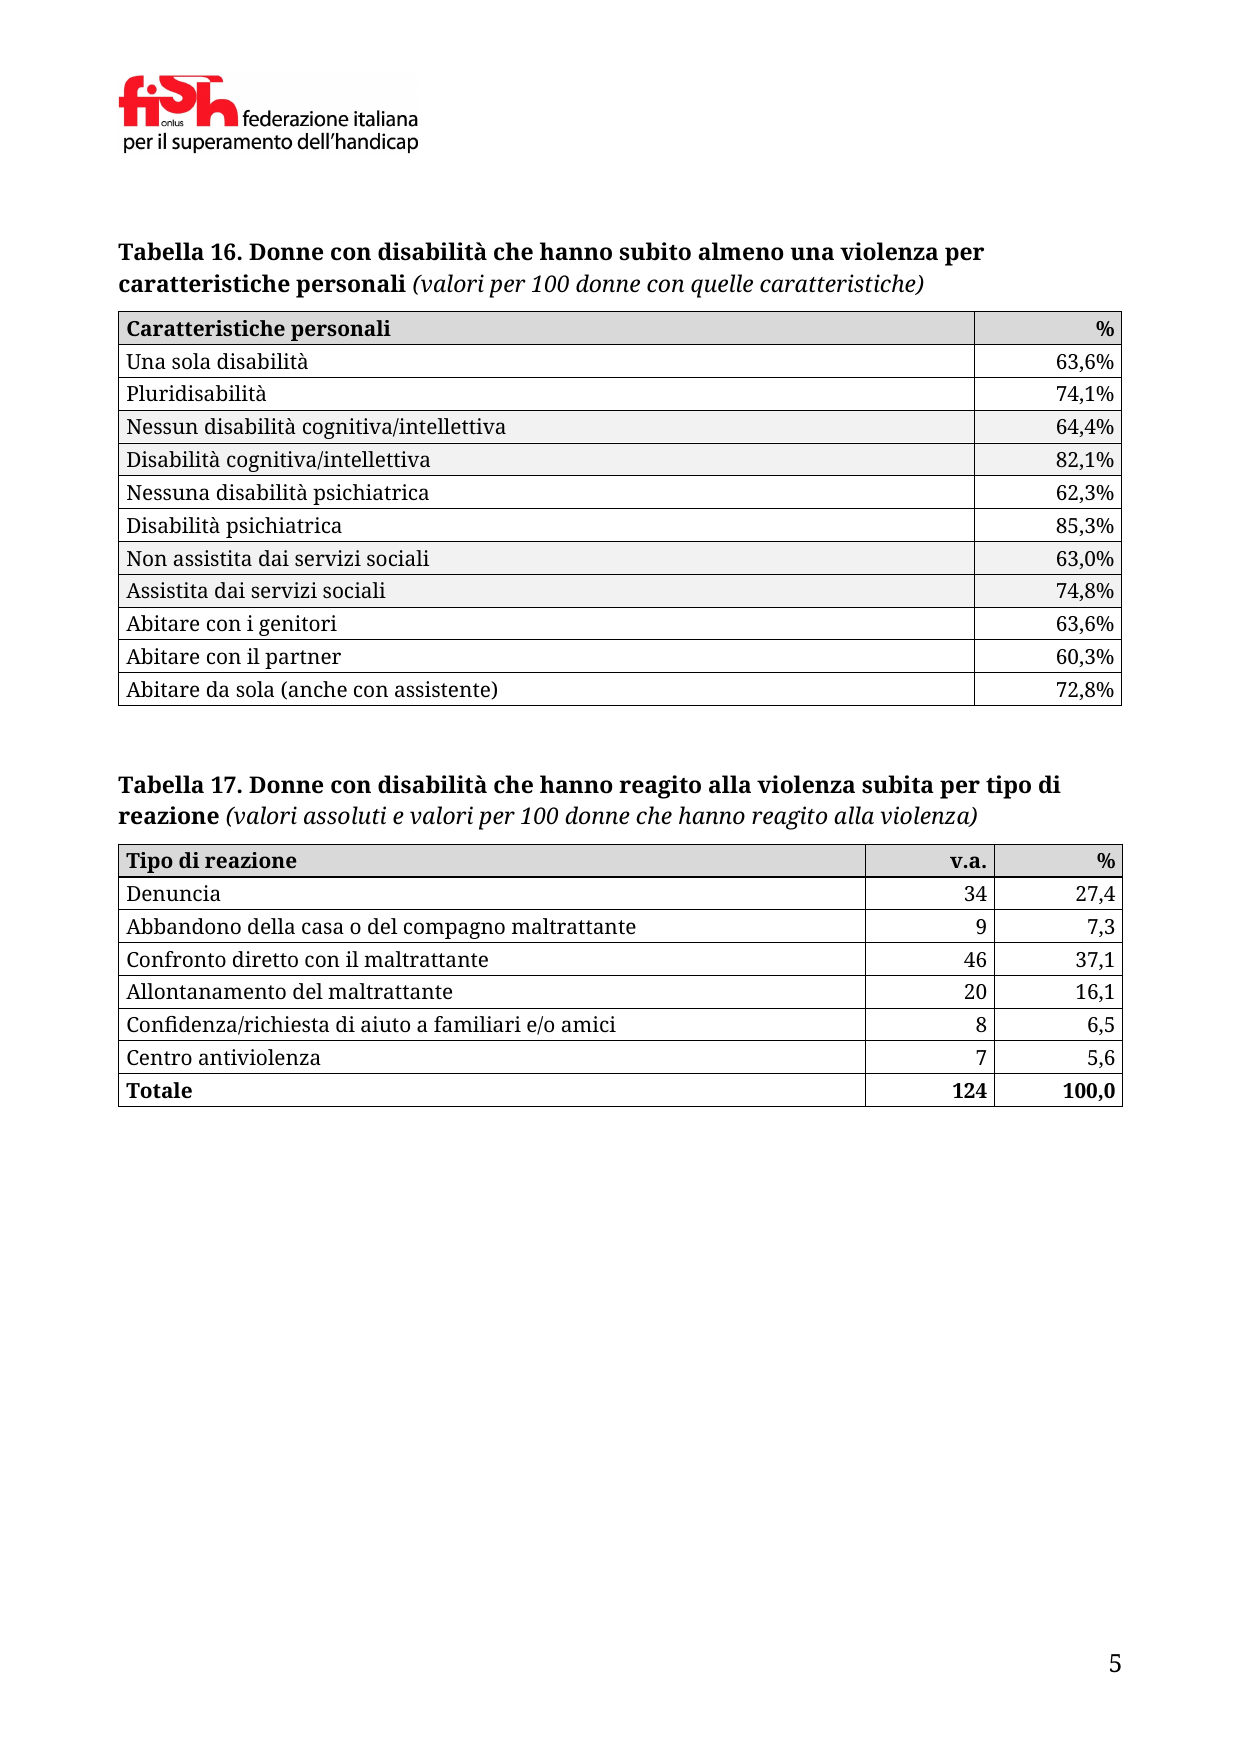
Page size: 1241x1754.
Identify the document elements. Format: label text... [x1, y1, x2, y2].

table_cell 27,4 [995, 878, 1122, 909]
picture [118, 73, 419, 154]
table_cell 63,6% [975, 345, 1121, 377]
table_cell 7 [866, 1041, 994, 1073]
table_cell Pluridisabilità [119, 378, 974, 410]
text Tabella 17. Donne con disabilità che hanno reagito alla violenza subita per tipo di reazione (valori assoluti e valori per 100 donne che hanno reagito alla violenza) [118, 768, 1122, 831]
table_cell 20 [866, 976, 994, 1008]
table_header Tipo di reazione [119, 845, 865, 876]
table_cell 46 [866, 943, 994, 975]
table_cell Disabilità cognitiva/intellettiva [119, 444, 974, 475]
table_cell Allontanamento del maltrattante [119, 976, 865, 1008]
table_cell 62,3% [975, 476, 1121, 508]
table_cell Abitare con il partner [119, 640, 974, 672]
table_cell 9 [866, 910, 994, 942]
table_cell Nessun disabilità cognitiva/intellettiva [119, 411, 974, 442]
table_cell 7,3 [995, 910, 1122, 942]
table_cell 6,5 [995, 1009, 1122, 1040]
table_cell Abitare con i genitori [119, 608, 974, 639]
table_cell Confronto diretto con il maltrattante [119, 943, 865, 975]
table_cell Centro antiviolenza [119, 1041, 865, 1073]
table_cell Una sola disabilità [119, 345, 974, 377]
table_cell Nessuna disabilità psichiatrica [119, 476, 974, 508]
table_header % [975, 312, 1121, 344]
table_cell 124 [866, 1074, 994, 1106]
table_cell Totale [119, 1074, 865, 1106]
table_cell 64,4% [975, 411, 1121, 442]
table_cell 34 [866, 878, 994, 909]
table_cell 5,6 [995, 1041, 1122, 1073]
table_cell 82,1% [975, 444, 1121, 475]
table_cell 37,1 [995, 943, 1122, 975]
table_cell 100,0 [995, 1074, 1122, 1106]
table_cell 8 [866, 1009, 994, 1040]
table_cell Abitare da sola (anche con assistente) [119, 673, 974, 705]
table_cell 63,6% [975, 608, 1121, 639]
table_cell Non assistita dai servizi sociali [119, 542, 974, 574]
table_cell 85,3% [975, 509, 1121, 541]
table_cell 74,1% [975, 378, 1121, 410]
text Tabella 16. Donne con disabilità che hanno subito almeno una violenza per caratteristiche personali (valori per 100 donne con quelle caratteristiche) [118, 236, 1122, 299]
table_cell Abbandono della casa o del compagno maltrattante [119, 910, 865, 942]
table_cell Assistita dai servizi sociali [119, 575, 974, 607]
table_header % [995, 845, 1122, 876]
table_header v.a. [866, 845, 994, 876]
table_cell Confidenza/richiesta di aiuto a familiari e/o amici [119, 1009, 865, 1040]
table_cell 16,1 [995, 976, 1122, 1008]
table_cell 74,8% [975, 575, 1121, 607]
table_header Caratteristiche personali [119, 312, 974, 344]
table_cell 72,8% [975, 673, 1121, 705]
table_cell 63,0% [975, 542, 1121, 574]
table_cell Denuncia [119, 878, 865, 909]
table_cell Disabilità psichiatrica [119, 509, 974, 541]
table_cell 60,3% [975, 640, 1121, 672]
